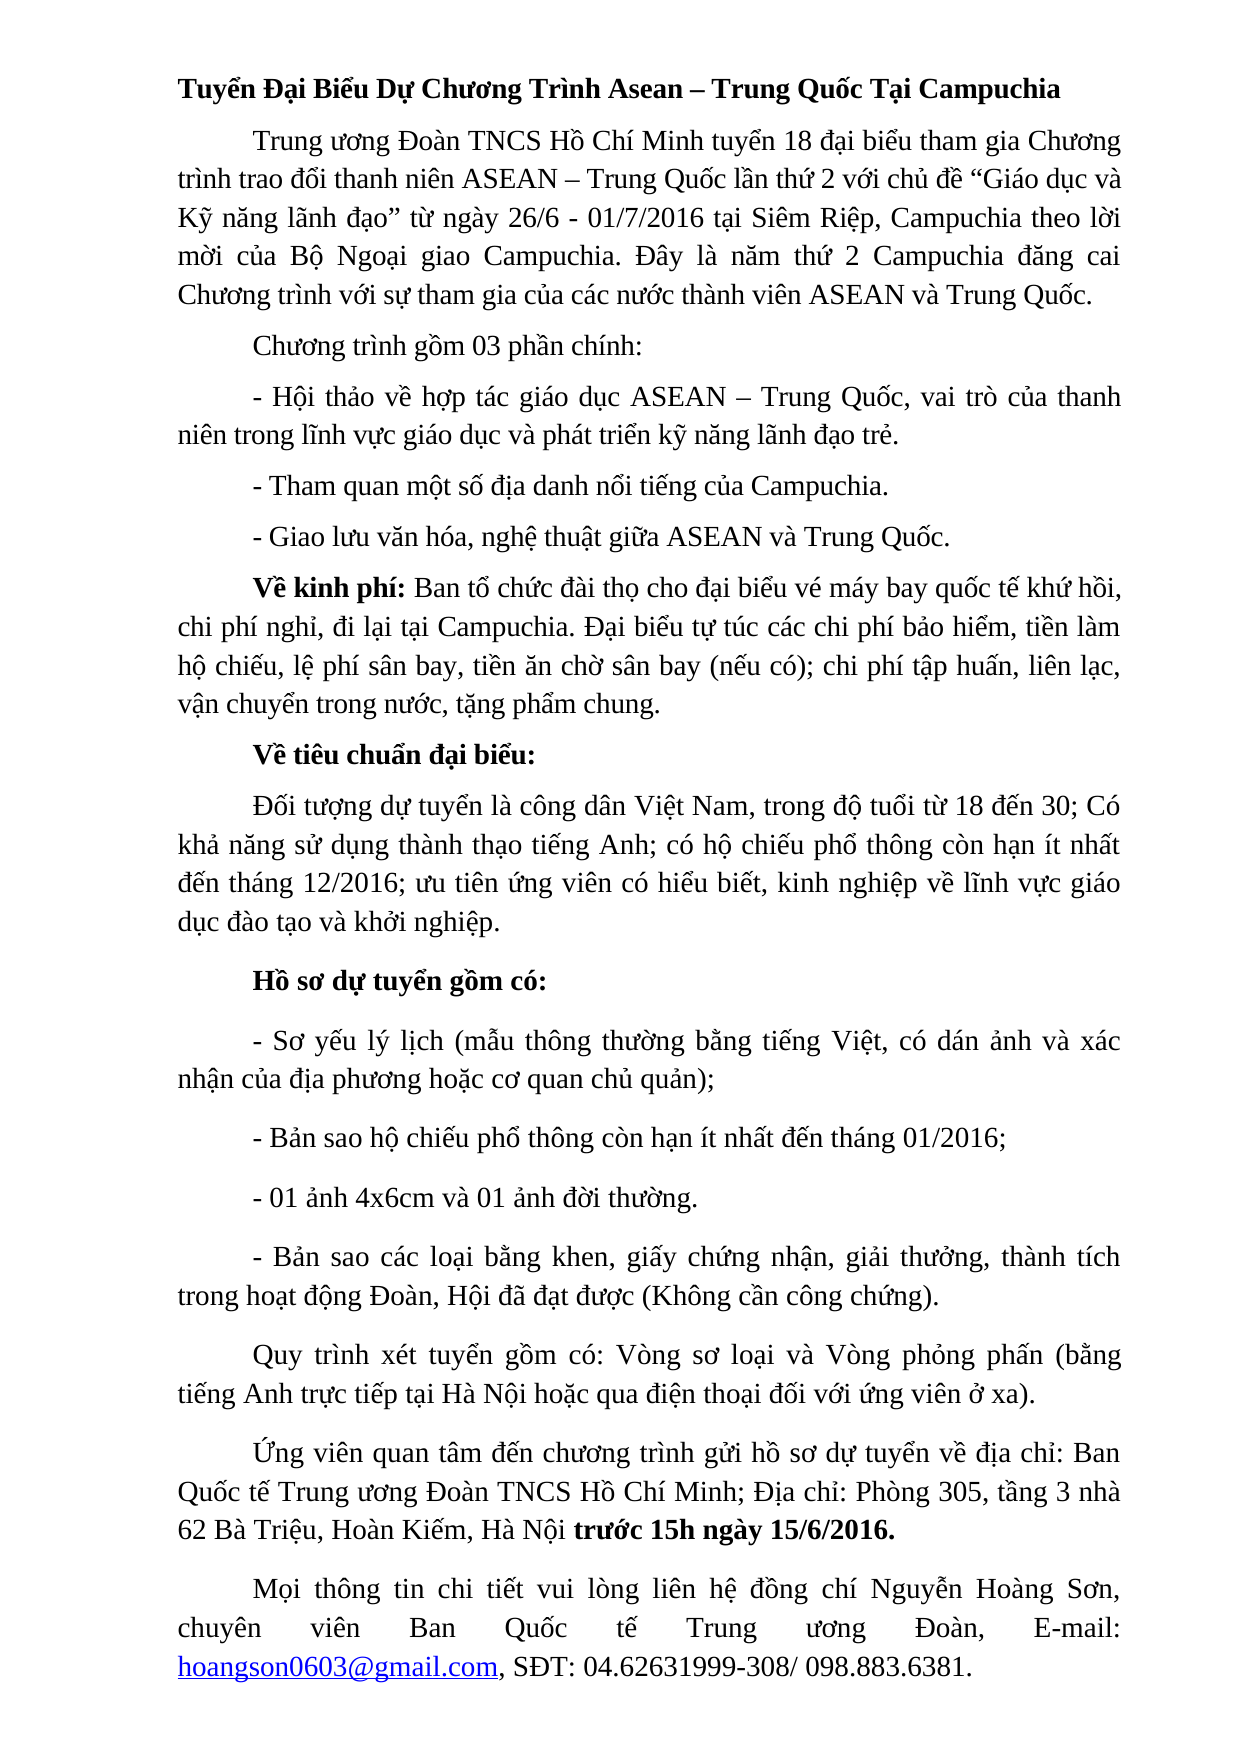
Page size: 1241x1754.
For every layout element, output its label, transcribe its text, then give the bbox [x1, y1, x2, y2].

text Về kinh phí: Ban tổ chức đài thọ cho đại biểu vé máy bay quốc tế khứ hồi, chi phí nghỉ, đi lại tại Campuchia. Đại biểu tự túc các chi phí bảo hiểm, tiền làm hộ chiếu, lệ phí sân bay, tiền ăn chờ sân bay (nếu có); chi phí tập huấn, liên lạc, vận chuyển trong nước, tặng phẩm chung. [177, 571, 1122, 720]
text Đối tượng dự tuyển là công dân Việt Nam, trong độ tuổi từ 18 đến 30; Có khả năng sử dụng thành thạo tiếng Anh; có hộ chiếu phổ thông còn hạn ít nhất đến tháng 12/2016; ưu tiên ứng viên có hiểu biết, kinh nghiệp về lĩnh vực giáo dục đào tạo và khởi nghiệp. [177, 788, 1122, 937]
text Ứng viên quan tâm đến chương trình gửi hồ sơ dự tuyển về địa chỉ: Ban Quốc tế Trung ương Đoàn TNCS Hồ Chí Minh; Địa chỉ: Phòng 305, tầng 3 nhà 62 Bà Triệu, Hoàn Kiếm, Hà Nội trước 15h ngày 15/6/2016. [177, 1435, 1122, 1546]
text Chương trình gồm 03 phần chính: [177, 328, 1122, 361]
text Mọi thông tin chi tiết vui lòng liên hệ đồng chí Nguyễn Hoàng Sơn, chuyên viên Ban Quốc tế Trung ương Đoàn, E-mail: hoangson0603@gmail.com, SĐT: 04.62631999-308/ 098.883.6381. [177, 1572, 1122, 1682]
text - Tham quan một số địa danh nổi tiếng của Campuchia. [177, 468, 1122, 502]
text Hồ sơ dự tuyển gồm có: [177, 963, 1122, 997]
text - Hội thảo về hợp tác giáo dục ASEAN – Trung Quốc, vai trò của thanh niên trong lĩnh vực giáo dục và phát triển kỹ năng lãnh đạo trẻ. [177, 379, 1122, 451]
text Tuyển Đại Biểu Dự Chương Trình Asean – Trung Quốc Tại Campuchia [177, 72, 1122, 105]
text Trung ương Đoàn TNCS Hồ Chí Minh tuyển 18 đại biểu tham gia Chương trình trao đổi thanh niên ASEAN – Trung Quốc lần thứ 2 với chủ đề “Giáo dục và Kỹ năng lãnh đạo” từ ngày 26/6 - 01/7/2016 tại Siêm Riệp, Campuchia theo lời mời của Bộ Ngoại giao Campuchia. Đây là năm thứ 2 Campuchia đăng cai Chương trình với sự tham gia của các nước thành viên ASEAN và Trung Quốc. [177, 123, 1122, 310]
text Về tiêu chuẩn đại biểu: [177, 737, 1122, 771]
text - Bản sao hộ chiếu phổ thông còn hạn ít nhất đến tháng 01/2016; [177, 1121, 1122, 1154]
text Quy trình xét tuyển gồm có: Vòng sơ loại và Vòng phỏng phấn (bằng tiếng Anh trực tiếp tại Hà Nội hoặc qua điện thoại đối với ứng viên ở xa). [177, 1337, 1122, 1409]
text - 01 ảnh 4x6cm và 01 ảnh đời thường. [177, 1180, 1122, 1213]
text - Giao lưu văn hóa, nghệ thuật giữa ASEAN và Trung Quốc. [177, 519, 1122, 553]
text - Bản sao các loại bằng khen, giấy chứng nhận, giải thưởng, thành tích trong hoạt động Đoàn, Hội đã đạt được (Không cần công chứng). [177, 1239, 1122, 1311]
text - Sơ yếu lý lịch (mẫu thông thường bằng tiếng Việt, có dán ảnh và xác nhận của địa phương hoặc cơ quan chủ quản); [177, 1023, 1122, 1095]
